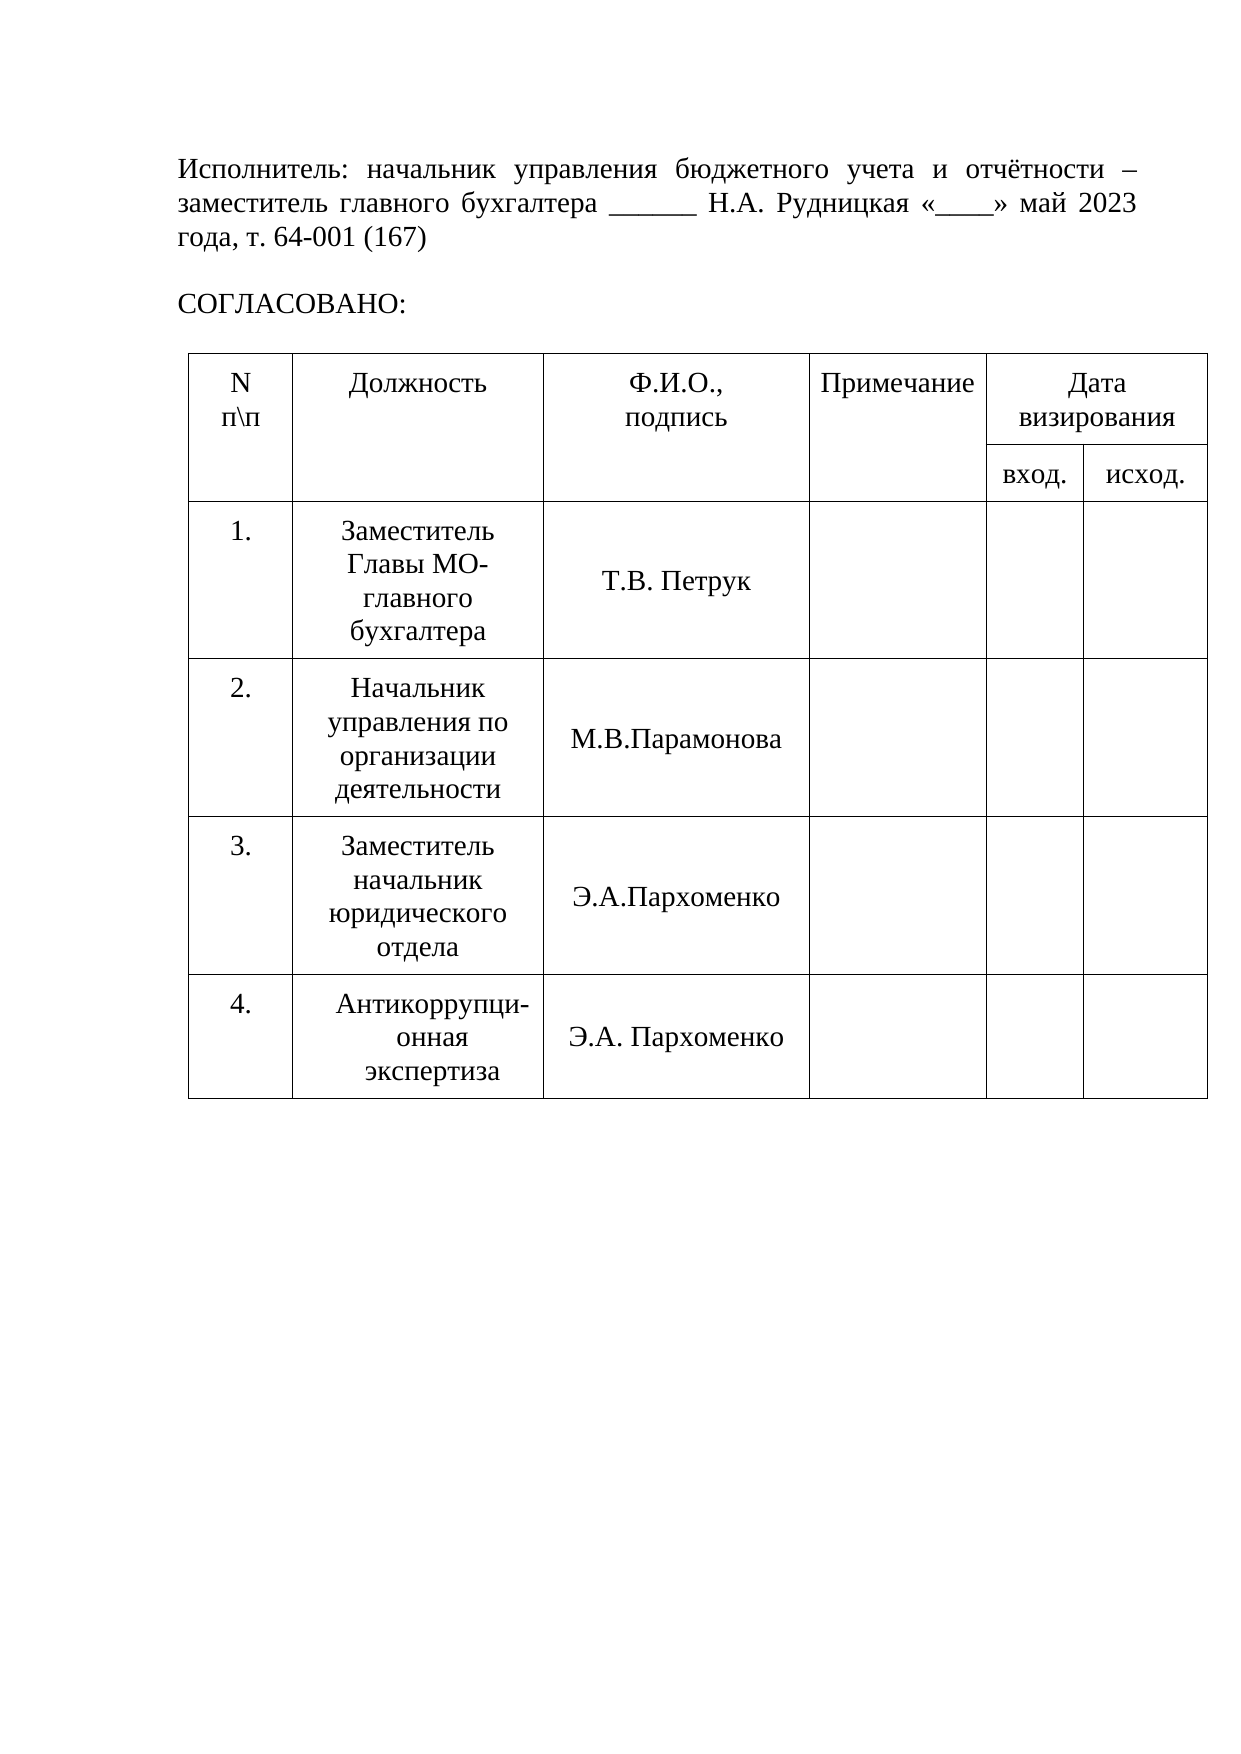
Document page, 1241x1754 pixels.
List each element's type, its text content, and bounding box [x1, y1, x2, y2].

table_cell Э.А. Пархоменко [544, 975, 809, 1098]
table_cell 3. [189, 817, 292, 974]
table_cell [1084, 659, 1207, 816]
table_cell Т.В. Петрук [544, 502, 809, 658]
table_header Ф.И.О., подпись [544, 354, 809, 501]
table_cell [987, 659, 1083, 816]
table_cell Э.А.Пархоменко [544, 817, 809, 974]
table_cell [1084, 502, 1207, 658]
table_cell [987, 817, 1083, 974]
table_cell М.В.Парамонова [544, 659, 809, 816]
table_header N п\п [189, 354, 292, 501]
text Исполнитель: начальник управления бюджетного учета и отчётности – заместитель главного бухгалтера ______ Н.А. Рудницкая «____» май 2023 года, т. 64-001 (167) [177, 152, 1137, 252]
table_cell Заместитель начальник юридического отдела [293, 817, 543, 974]
table_cell [987, 502, 1083, 658]
table_cell [810, 659, 986, 816]
table_cell 1. [189, 502, 292, 658]
table_cell 2. [189, 659, 292, 816]
table_header Должность [293, 354, 543, 501]
table_cell Антикоррупци-онная экспертиза [293, 975, 543, 1098]
table_header Примечание [810, 354, 986, 501]
table_cell [1084, 975, 1207, 1098]
table_cell [987, 975, 1083, 1098]
table_cell [810, 975, 986, 1098]
table_cell вход. [987, 445, 1083, 501]
table_cell исход. [1084, 445, 1207, 501]
table_header Дата визирования [987, 354, 1207, 443]
table_cell Заместитель Главы МО- главного бухгалтера [293, 502, 543, 658]
table_cell [810, 817, 986, 974]
table_cell [1084, 817, 1207, 974]
text СОГЛАСОВАНО: [177, 286, 1152, 319]
table_cell [810, 502, 986, 658]
table_cell 4. [189, 975, 292, 1098]
table_cell Начальник управления по организации деятельности [293, 659, 543, 816]
